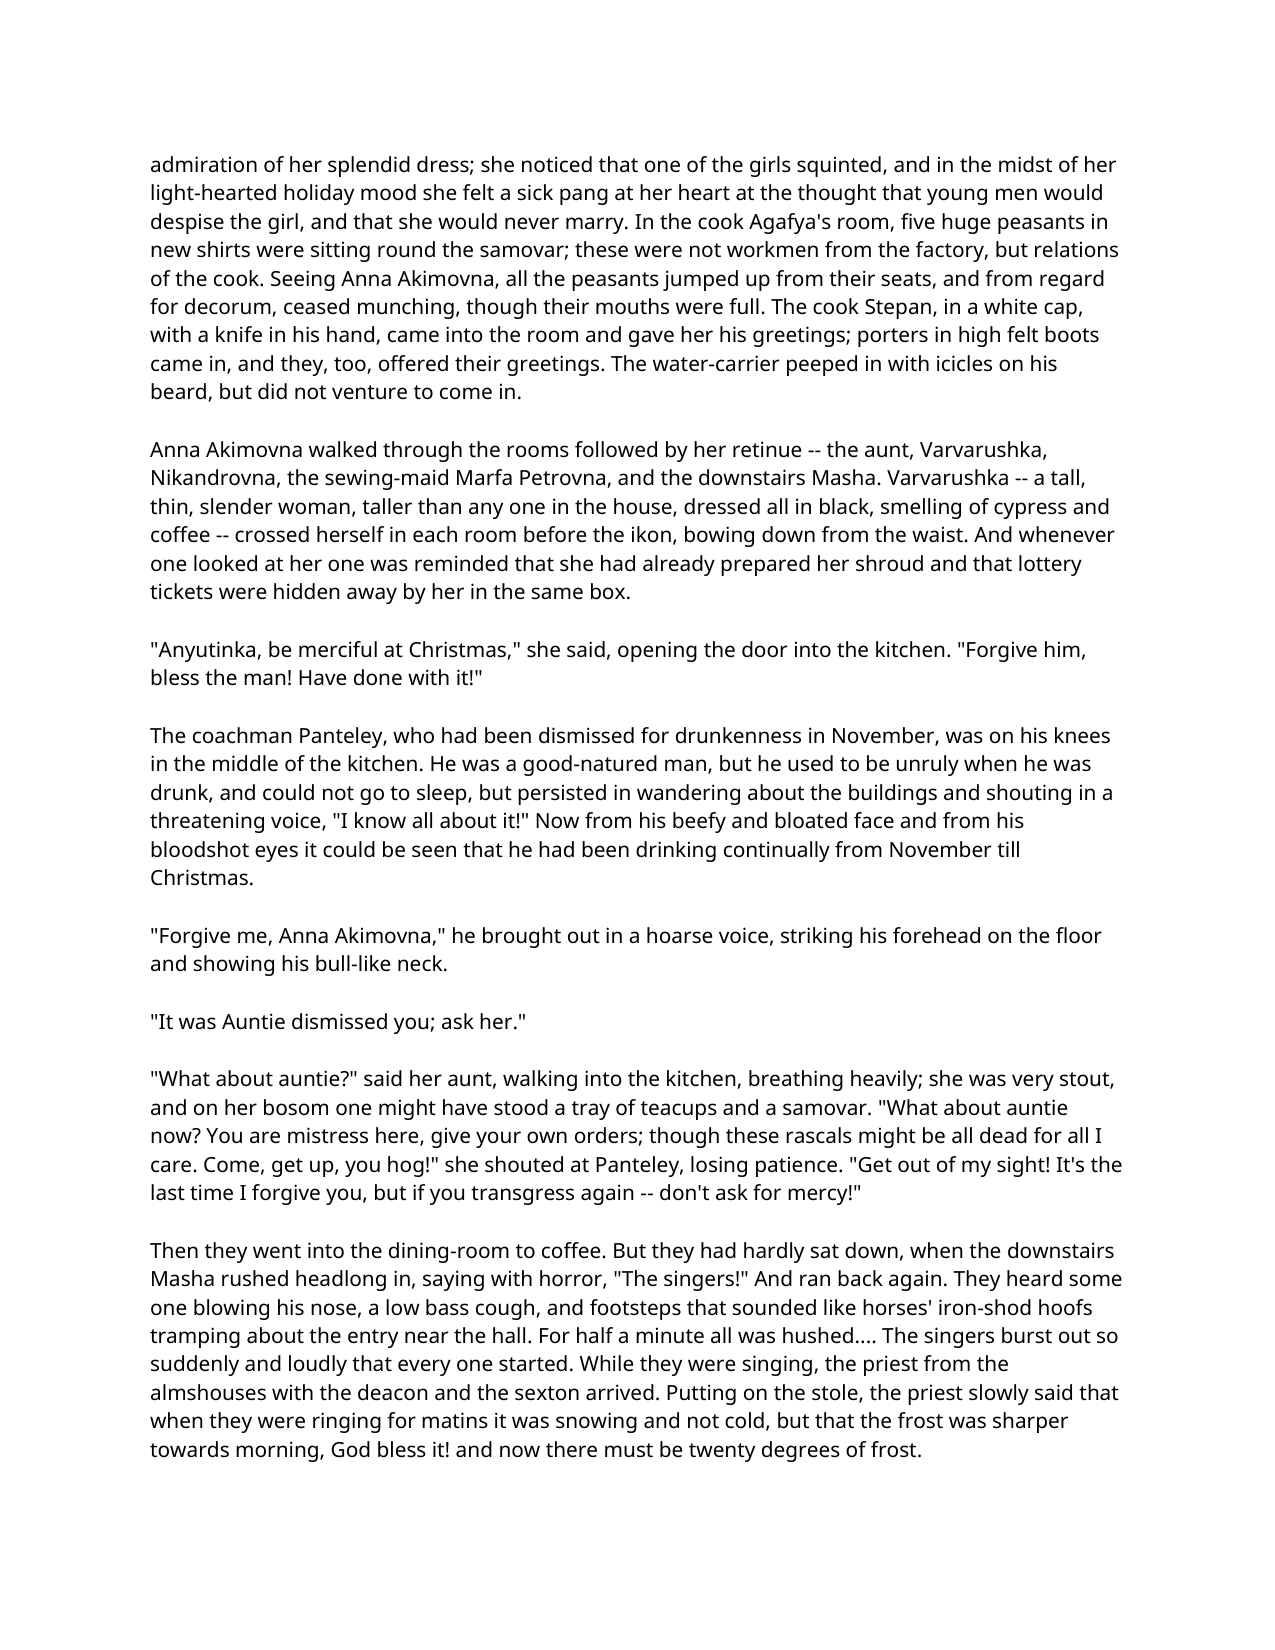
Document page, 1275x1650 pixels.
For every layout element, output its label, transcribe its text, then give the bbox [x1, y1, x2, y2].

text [150, 150, 1125, 406]
text "Anyutinka, be merciful at Christmas," she said, opening the door into the kitchen. "Forgive him, bless the man! Have done with it!" [150, 635, 1125, 692]
text "What about auntie?" said her aunt, walking into the kitchen, breathing heavily; she was very stout, and on her bosom one might have stood a tray of teacups and a samovar. "What about auntie now? You are mistress here, give your own orders; though these rascals might be all dead for all I care. Come, get up, you hog!" she shouted at Panteley, losing patience. "Get out of my sight! It's the last time I forgive you, but if you transgress again -- don't ask for mercy!" [150, 1064, 1125, 1207]
text The coachman Panteley, who had been dismissed for drunkenness in November, was on his knees in the middle of the kitchen. He was a good-natured man, but he used to be unruly when he was drunk, and could not go to sleep, but persisted in wandering about the buildings and shouting in a threatening voice, "I know all about it!" Now from his beefy and bloated face and from his bloodshot eyes it could be seen that he had been drinking continually from November till Christmas. [150, 721, 1125, 892]
text "Forgive me, Anna Akimovna," he brought out in a hoarse voice, striking his forehead on the floor and showing his bull-like neck. [150, 921, 1125, 978]
text Then they went into the dining-room to coffee. But they had hardly sat down, when the downstairs Masha rushed headlong in, saying with horror, "The singers!" And ran back again. They heard some one blowing his nose, a low bass cough, and footsteps that sounded like horses' iron-shod hoofs tramping about the entry near the hall. For half a minute all was hushed.... The singers burst out so suddenly and loudly that every one started. While they were singing, the priest from the almshouses with the deacon and the sexton arrived. Putting on the stole, the priest slowly said that when they were ringing for matins it was snowing and not cold, but that the frost was sharper towards morning, God bless it! and now there must be twenty degrees of frost. [150, 1236, 1125, 1463]
text Anna Akimovna walked through the rooms followed by her retinue -- the aunt, Varvarushka, Nikandrovna, the sewing-maid Marfa Petrovna, and the downstairs Masha. Varvarushka -- a tall, thin, slender woman, taller than any one in the house, dressed all in black, smelling of cypress and coffee -- crossed herself in each room before the ikon, bowing down from the waist. And whenever one looked at her one was reminded that she had already prepared her shroud and that lottery tickets were hidden away by her in the same box. [150, 435, 1125, 606]
text "It was Auntie dismissed you; ask her." [150, 1007, 1125, 1035]
